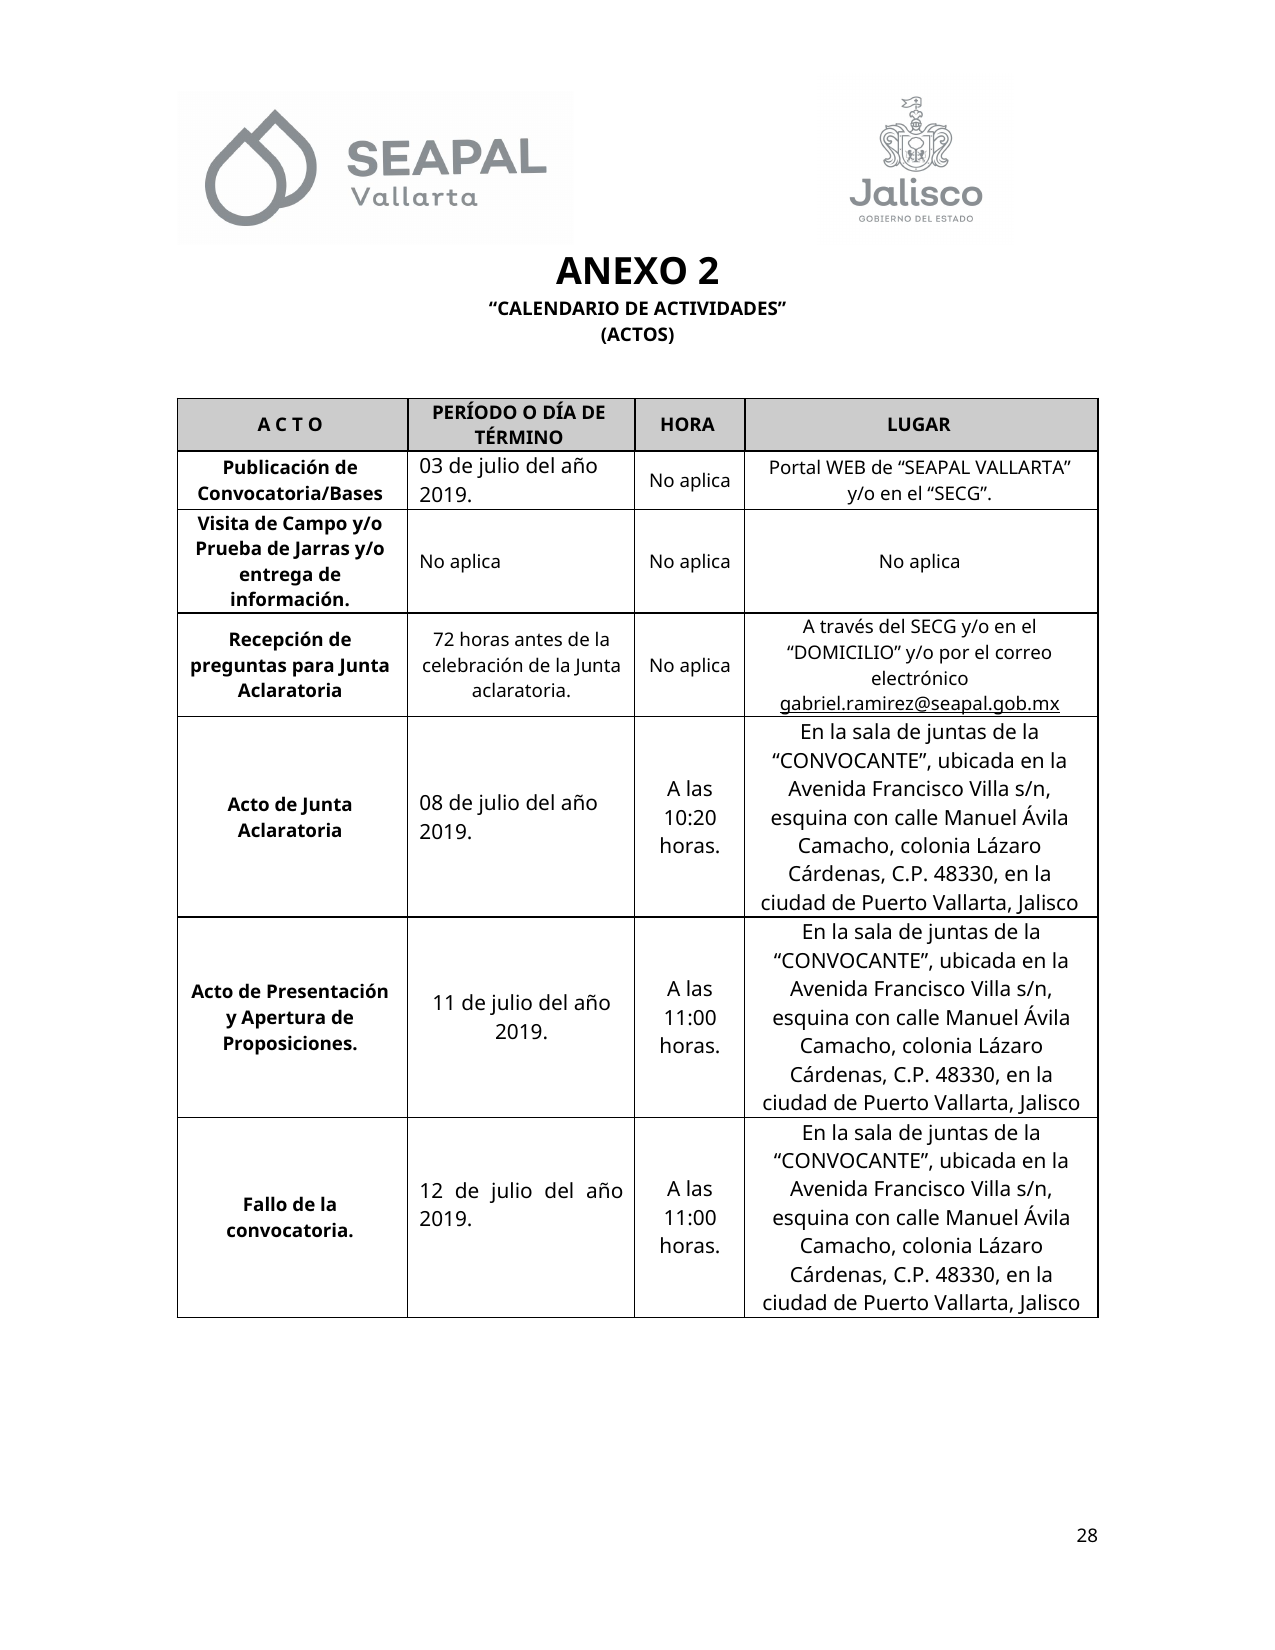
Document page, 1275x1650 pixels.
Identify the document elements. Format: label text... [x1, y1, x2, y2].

table_cell No aplica [635, 452, 744, 508]
table_cell Publicación de Convocatoria/Bases [178, 452, 407, 508]
text ANEXO 2 [177, 244, 1098, 295]
table_header PERÍODO O DÍA DE TÉRMINO [409, 399, 634, 450]
table_cell En la sala de juntas de la “CONVOCANTE”, ubicada en la Avenida Francisco Villa s/n, esquina con calle Manuel Ávila Camacho, colonia Lázaro Cárdenas, C.P. 48330, en la ciudad de Puerto Vallarta, Jalisco [745, 717, 1097, 916]
table_cell 11 de julio del año 2019. [408, 918, 634, 1117]
table_cell 72 horas antes de la celebración de la Junta aclaratoria. [408, 614, 634, 716]
table_cell Recepción de preguntas para Junta Aclaratoria [178, 614, 407, 716]
table_cell 08 de julio del año 2019. [408, 717, 634, 916]
table_cell A las 10:20 horas. [635, 717, 744, 916]
table_cell No aplica [408, 510, 634, 612]
table_cell Portal WEB de “SEAPAL VALLARTA” y/o en el “SECG”. [745, 452, 1097, 508]
text “CALENDARIO DE ACTIVIDADES” [177, 295, 1098, 321]
table_cell No aplica [745, 510, 1097, 612]
table_cell En la sala de juntas de la “CONVOCANTE”, ubicada en la Avenida Francisco Villa s/n, esquina con calle Manuel Ávila Camacho, colonia Lázaro Cárdenas, C.P. 48330, en la ciudad de Puerto Vallarta, Jalisco [745, 1118, 1097, 1317]
picture [817, 73, 1015, 245]
table_cell Fallo de la convocatoria. [178, 1118, 407, 1317]
table_cell 03 de julio del año 2019. [408, 452, 634, 508]
table_header A C T O [178, 399, 407, 450]
table_cell No aplica [635, 614, 744, 716]
text (ACTOS) [177, 321, 1098, 346]
table_cell Acto de Junta Aclaratoria [178, 717, 407, 916]
table_header LUGAR [746, 399, 1097, 450]
table_cell Acto de Presentación y Apertura de Proposiciones. [178, 918, 407, 1117]
table_cell En la sala de juntas de la “CONVOCANTE”, ubicada en la Avenida Francisco Villa s/n, esquina con calle Manuel Ávila Camacho, colonia Lázaro Cárdenas, C.P. 48330, en la ciudad de Puerto Vallarta, Jalisco [745, 918, 1097, 1117]
table_cell 12 de julio del año 2019. [408, 1118, 634, 1317]
table_cell A las 11:00 horas. [635, 1118, 744, 1317]
picture [177, 91, 574, 245]
table_header HORA [636, 399, 744, 450]
table_cell Visita de Campo y/o Prueba de Jarras y/o entrega de información. [178, 510, 407, 612]
table_cell No aplica [635, 510, 744, 612]
table_cell A través del SECG y/o en el “DOMICILIO” y/o por el correo electrónico gabriel.ramirez@seapal.gob.mx [745, 614, 1097, 716]
table_cell A las 11:00 horas. [635, 918, 744, 1117]
